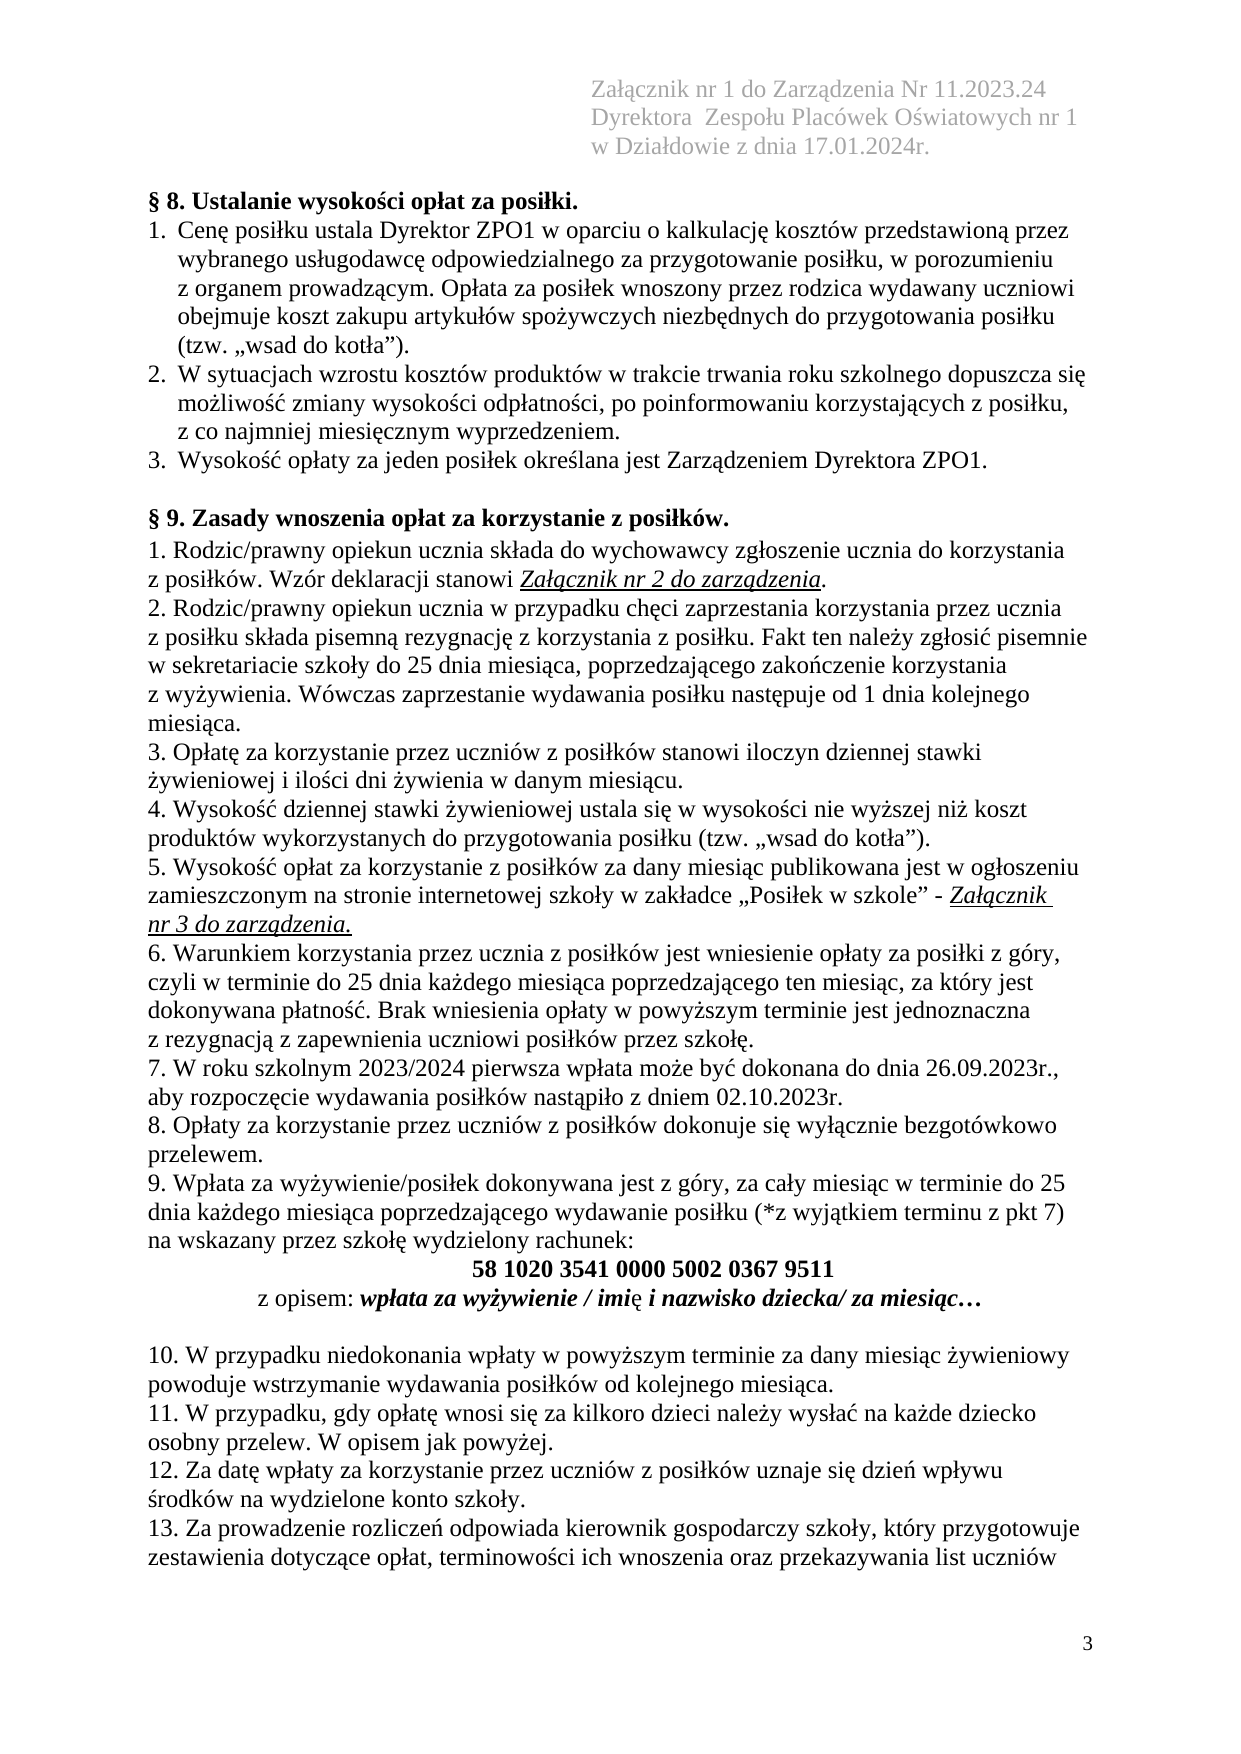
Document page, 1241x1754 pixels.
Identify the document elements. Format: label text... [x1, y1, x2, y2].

text 6. Warunkiem korzystania przez ucznia z posiłków jest wniesienie opłaty za posiłki z góry, czyli w terminie do 25 dnia każdego miesiąca poprzedzającego ten miesiąc, za który jest dokonywana płatność. Brak wniesienia opłaty w powyższym terminie jest jednoznaczna z rezygnacją z zapewnienia uczniowi posiłków przez szkołę. [148, 938, 1093, 1053]
list W sytuacjach wzrostu kosztów produktów w trakcie trwania roku szkolnego dopuszcza się możliwość zmiany wysokości odpłatności, po poinformowaniu korzystających z posiłku, z co najmniej miesięcznym wyprzedzeniem. [148, 359, 1093, 445]
text 3. Opłatę za korzystanie przez uczniów z posiłków stanowi iloczyn dziennej stawki żywieniowej i ilości dni żywienia w danym miesiącu. [148, 737, 1093, 794]
text 1. Rodzic/prawny opiekun ucznia składa do wychowawcy zgłoszenie ucznia do korzystania [148, 536, 1091, 564]
text 58 1020 3541 0000 5002 0367 9511 [213, 1254, 1093, 1283]
text 2. Rodzic/prawny opiekun ucznia w przypadku chęci zaprzestania korzystania przez ucznia [148, 593, 1093, 622]
text z opisem: wpłata za wyżywienie / imię i nazwisko dziecka/ za miesiąc… [148, 1283, 1093, 1312]
list Wysokość opłaty za jeden posiłek określana jest Zarządzeniem Dyrektora ZPO1. [148, 445, 1093, 474]
text 11. W przypadku, gdy opłatę wnosi się za kilkoro dzieci należy wysłać na każde dziecko osobny przelew. W opisem jak powyżej. [148, 1398, 1091, 1456]
text 8. Opłaty za korzystanie przez uczniów z posiłków dokonuje się wyłącznie bezgotówkowo przelewem. [148, 1111, 1091, 1168]
text 10. W przypadku niedokonania wpłaty w powyższym terminie za dany miesiąc żywieniowy powoduje wstrzymanie wydawania posiłków od kolejnego miesiąca. [148, 1341, 1093, 1398]
text § 8. Ustalanie wysokości opłat za posiłki. [148, 186, 1093, 215]
text 5. Wysokość opłat za korzystanie z posiłków za dany miesiąc publikowana jest w ogłoszeniu zamieszczonym na stronie internetowej szkoły w zakładce „Posiłek w szkole” - Załącznik [148, 852, 1091, 909]
text § 9. Zasady wnoszenia opłat za korzystanie z posiłków. [148, 503, 1093, 531]
text z posiłków. Wzór deklaracji stanowi Załącznik nr 2 do zarządzenia. [148, 564, 1091, 593]
text nr 3 do zarządzenia. [148, 909, 1091, 938]
text 4. Wysokość dziennej stawki żywieniowej ustala się w wysokości nie wyższej niż koszt produktów wykorzystanych do przygotowania posiłku (tzw. „wsad do kotła”). [148, 794, 1093, 852]
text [148, 1513, 1091, 1571]
text 12. Za datę wpłaty za korzystanie przez uczniów z posiłków uznaje się dzień wpływu środków na wydzielone konto szkoły. [148, 1456, 1091, 1513]
text 7. W roku szkolnym 2023/2024 pierwsza wpłata może być dokonana do dnia 26.09.2023r., aby rozpoczęcie wydawania posiłków nastąpiło z dniem 02.10.2023r. [148, 1053, 1093, 1111]
text z posiłku składa pisemną rezygnację z korzystania z posiłku. Fakt ten należy zgłosić pisemnie w sekretariacie szkoły do 25 dnia miesiąca, poprzedzającego zakończenie korzystania z wyżywienia. Wówczas zaprzestanie wydawania posiłku następuje od 1 dnia kolejnego miesiąca. [148, 622, 1093, 737]
text 9. Wpłata za wyżywienie/posiłek dokonywana jest z góry, za cały miesiąc w terminie do 25 dnia każdego miesiąca poprzedzającego wydawanie posiłku (*z wyjątkiem terminu z pkt 7) na wskazany przez szkołę wydzielony rachunek: [148, 1168, 1093, 1254]
list Cenę posiłku ustala Dyrektor ZPO1 w oparciu o kalkulację kosztów przedstawioną przez wybranego usługodawcę odpowiedzialnego za przygotowanie posiłku, w porozumieniu z organem prowadzącym. Opłata za posiłek wnoszony przez rodzica wydawany uczniowi obejmuje koszt zakupu artykułów spożywczych niezbędnych do przygotowania posiłku (tzw. „wsad do kotła”). [148, 215, 1093, 359]
